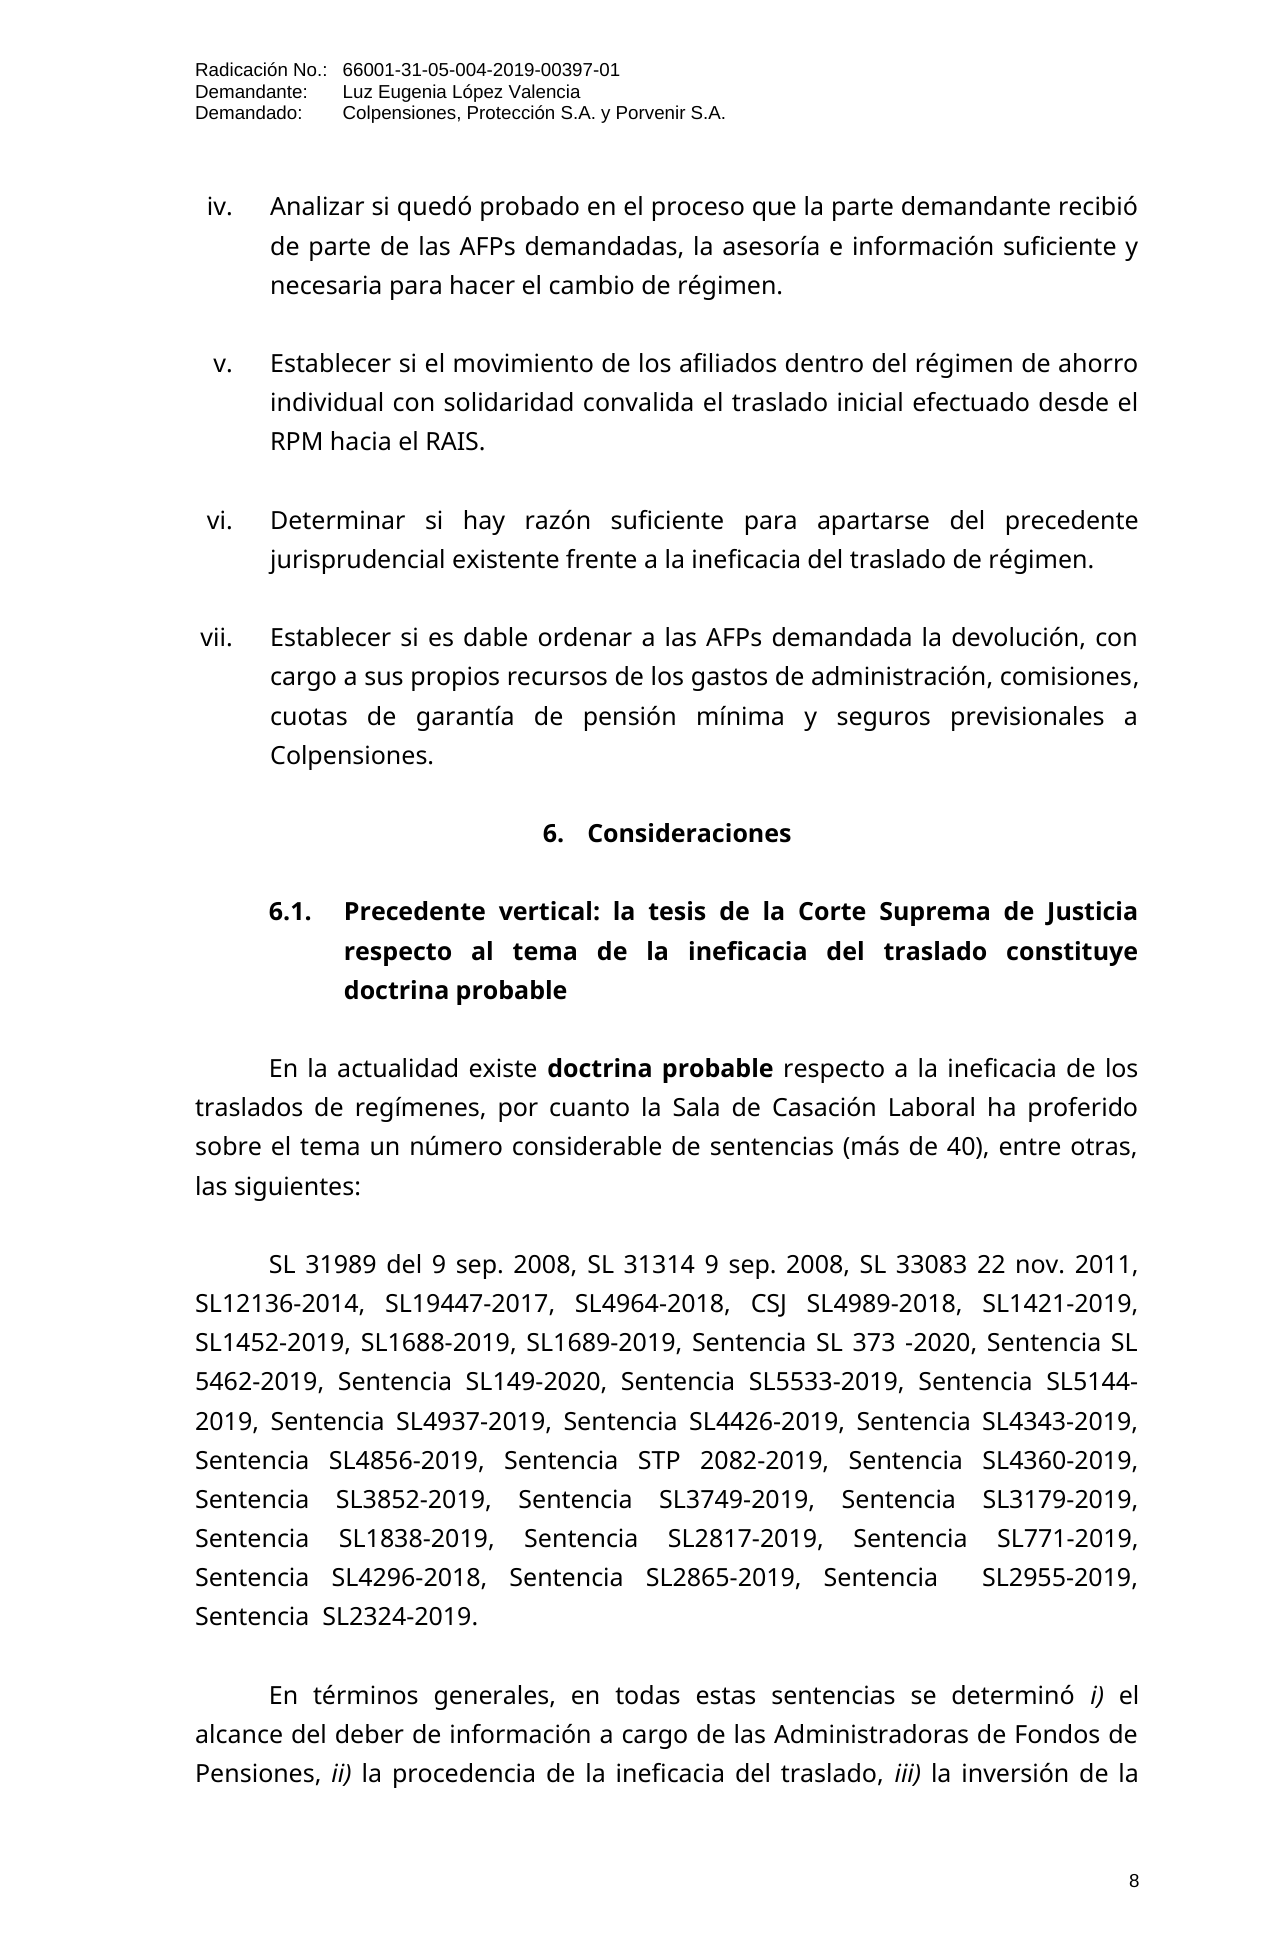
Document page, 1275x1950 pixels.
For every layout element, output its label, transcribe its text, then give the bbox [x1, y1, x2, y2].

list Precedente vertical: la tesis de la Corte Suprema de Justicia respecto al tema de la ineficacia del traslado constituye doctrina probable [269, 894, 1139, 1006]
text SL 31989 del 9 sep. 2008, SL 31314 9 sep. 2008, SL 33083 22 nov. 2011, SL12136-2014, SL19447-2017, SL4964-2018, CSJ SL4989-2018, SL1421-2019, SL1452-2019, SL1688-2019, SL1689-2019, Sentencia SL 373 -2020, Sentencia SL 5462-2019, Sentencia SL149-2020, Sentencia SL5533-2019, Sentencia SL5144-2019, Sentencia SL4937-2019, Sentencia SL4426-2019, Sentencia SL4343-2019, Sentencia SL4856-2019, Sentencia STP 2082-2019, Sentencia SL4360-2019, Sentencia SL3852-2019, Sentencia SL3749-2019, Sentencia SL3179-2019, Sentencia SL1838-2019, Sentencia SL2817-2019, Sentencia SL771-2019, Sentencia SL4296-2018, Sentencia SL2865-2019, Sentencia SL2955-2019, Sentencia SL2324-2019. [195, 1246, 1139, 1633]
list Consideraciones [195, 816, 1139, 850]
list Analizar si quedó probado en el proceso que la parte demandante recibió de parte de las AFPs demandadas, la asesoría e información suficiente y necesaria para hacer el cambio de régimen. [232, 189, 1139, 301]
list Establecer si el movimiento de los afiliados dentro del régimen de ahorro individual con solidaridad convalida el traslado inicial efectuado desde el RPM hacia el RAIS. [232, 346, 1139, 458]
list Determinar si hay razón suficiente para apartarse del precedente jurisprudencial existente frente a la ineficacia del traslado de régimen. [232, 502, 1139, 576]
text En la actualidad existe doctrina probable respecto a la ineficacia de los traslados de regímenes, por cuanto la Sala de Casación Laboral ha proferido sobre el tema un número considerable de sentencias (más de 40), entre otras, las siguientes: [195, 1051, 1139, 1202]
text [195, 1677, 1139, 1790]
list Establecer si es dable ordenar a las AFPs demandada la devolución, con cargo a sus propios recursos de los gastos de administración, comisiones, cuotas de garantía de pensión mínima y seguros previsionales a Colpensiones. [232, 620, 1139, 771]
